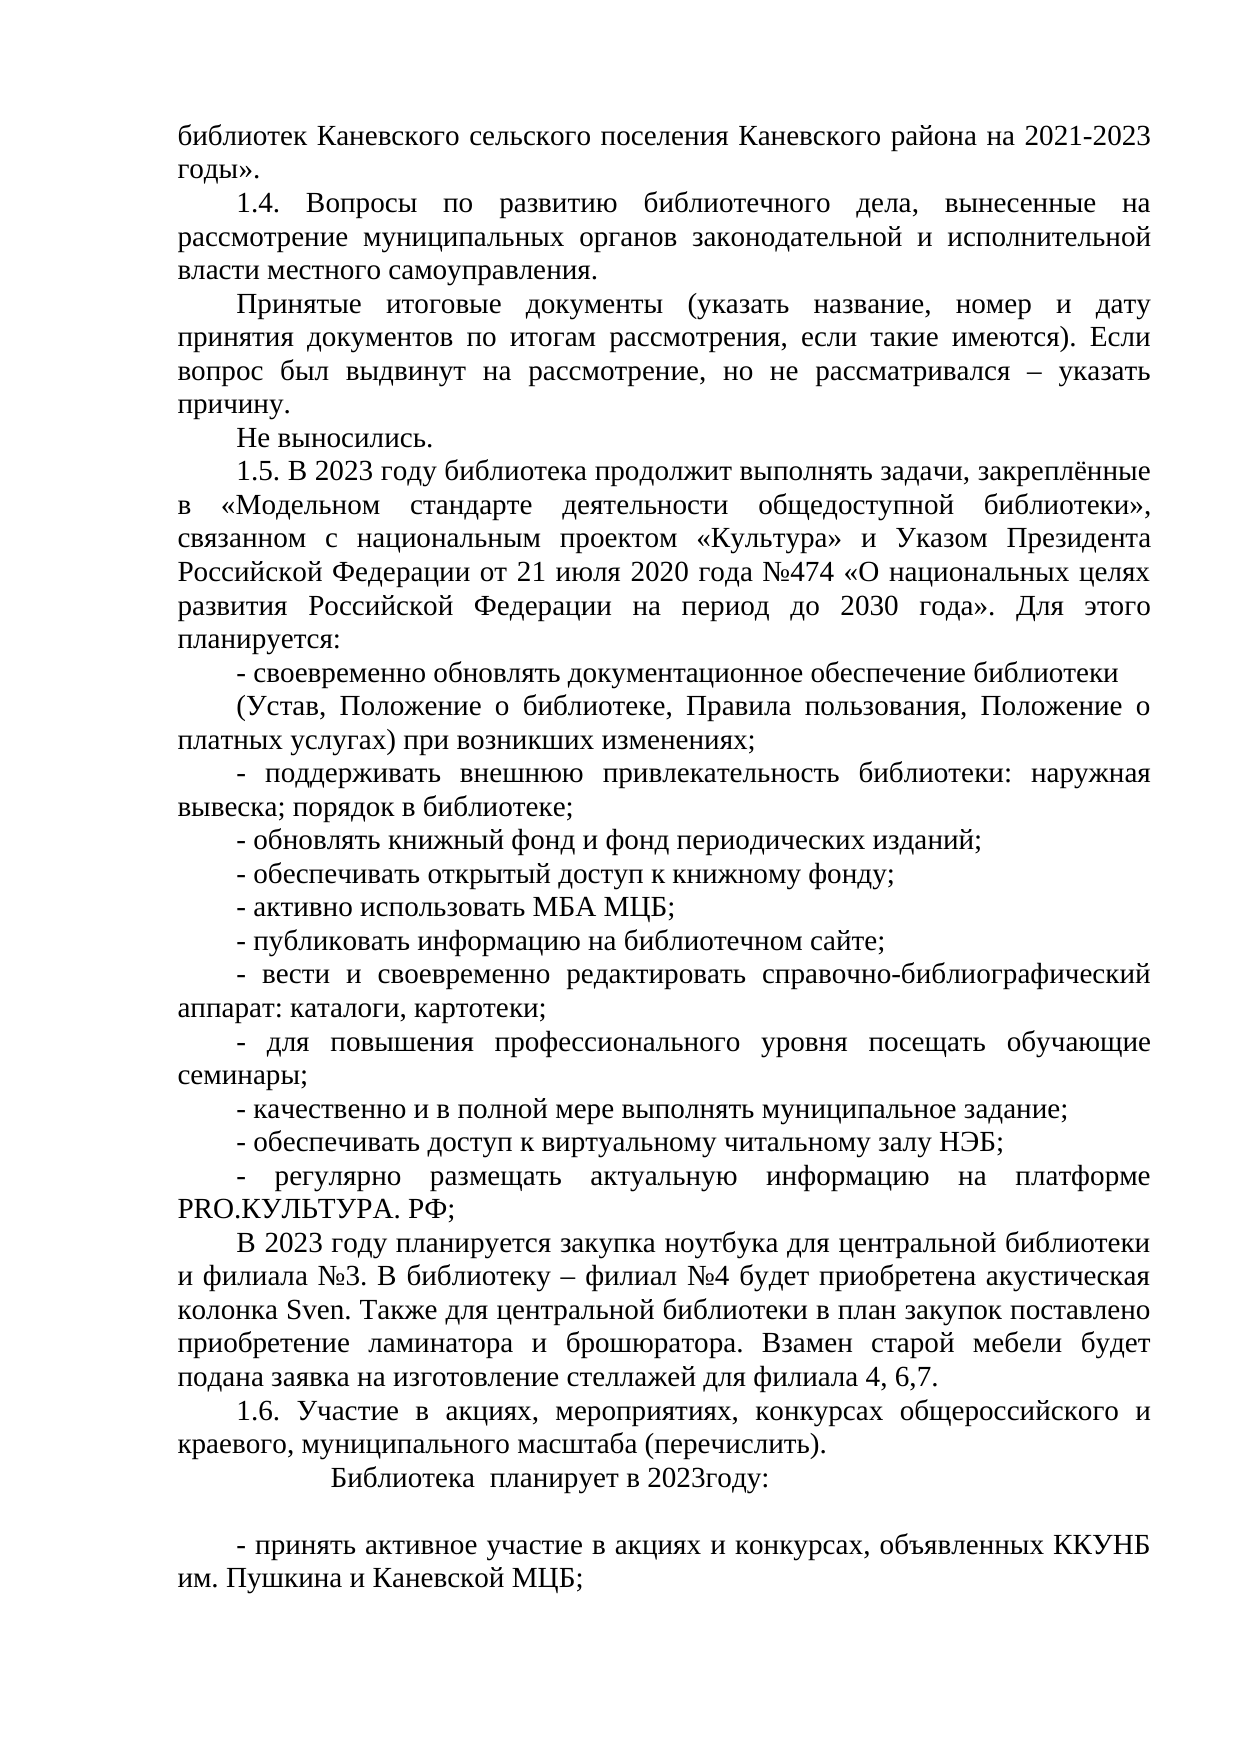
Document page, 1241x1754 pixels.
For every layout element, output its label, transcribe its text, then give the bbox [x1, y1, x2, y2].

text 1.4. Вопросы по развитию библиотечного дела, вынесенные на рассмотрение муниципальных органов законодательной и исполнительной власти местного самоуправления. [177, 185, 1152, 286]
text - активно использовать МБА МЦБ; [177, 889, 1152, 923]
text 1.6. Участие в акциях, мероприятиях, конкурсах общероссийского и краевого, муниципального масштаба (перечислить). [177, 1393, 1152, 1460]
text В 2023 году планируется закупка ноутбука для центральной библиотеки и филиала №3. В библиотеку – филиал №4 будет приобретена акустическая колонка Sven. Также для центральной библиотеки в план закупок поставлено приобретение ламинатора и брошюратора. Взамен старой мебели будет подана заявка на изготовление стеллажей для филиала 4, 6,7. [177, 1225, 1152, 1393]
text Принятые итоговые документы (указать название, номер и дату принятия документов по итогам рассмотрения, если такие имеются). Если вопрос был выдвинут на рассмотрение, но не рассматривался – указать причину. [177, 286, 1152, 420]
text 1.5. В 2023 году библиотека продолжит выполнять задачи, закреплённые в «Модельном стандарте деятельности общедоступной библиотеки», связанном с национальным проектом «Культура» и Указом Президента Российской Федерации от 21 июля 2020 года №474 «О национальных целях развития Российской Федерации на период до 2030 года». Для этого планируется: [177, 453, 1152, 655]
text Библиотека планирует в 2023году: [177, 1460, 1152, 1493]
text - обновлять книжный фонд и фонд периодических изданий; [177, 822, 1152, 856]
text Не выносились. [177, 420, 1152, 453]
text - публиковать информацию на библиотечном сайте; [177, 923, 1152, 957]
text - для повышения профессионального уровня посещать обучающие семинары; [177, 1024, 1152, 1091]
text - регулярно размещать актуальную информацию на платформе PRO.КУЛЬТУРА. РФ; [177, 1158, 1152, 1225]
text - своевременно обновлять документационное обеспечение библиотеки [177, 655, 1152, 688]
text - качественно и в полной мере выполнять муниципальное задание; [177, 1091, 1152, 1124]
text (Устав, Положение о библиотеке, Правила пользования, Положение о платных услугах) при возникших изменениях; [177, 688, 1152, 755]
text - поддерживать внешнюю привлекательность библиотеки: наружная вывеска; порядок в библиотеке; [177, 755, 1152, 822]
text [177, 118, 1152, 185]
text - принять активное участие в акциях и конкурсах, объявленных ККУНБ им. Пушкина и Каневской МЦБ; [177, 1527, 1152, 1594]
text - вести и своевременно редактировать справочно-библиографический аппарат: каталоги, картотеки; [177, 957, 1152, 1024]
text - обеспечивать открытый доступ к книжному фонду; [177, 856, 1152, 889]
text - обеспечивать доступ к виртуальному читальному залу НЭБ; [177, 1124, 1152, 1158]
